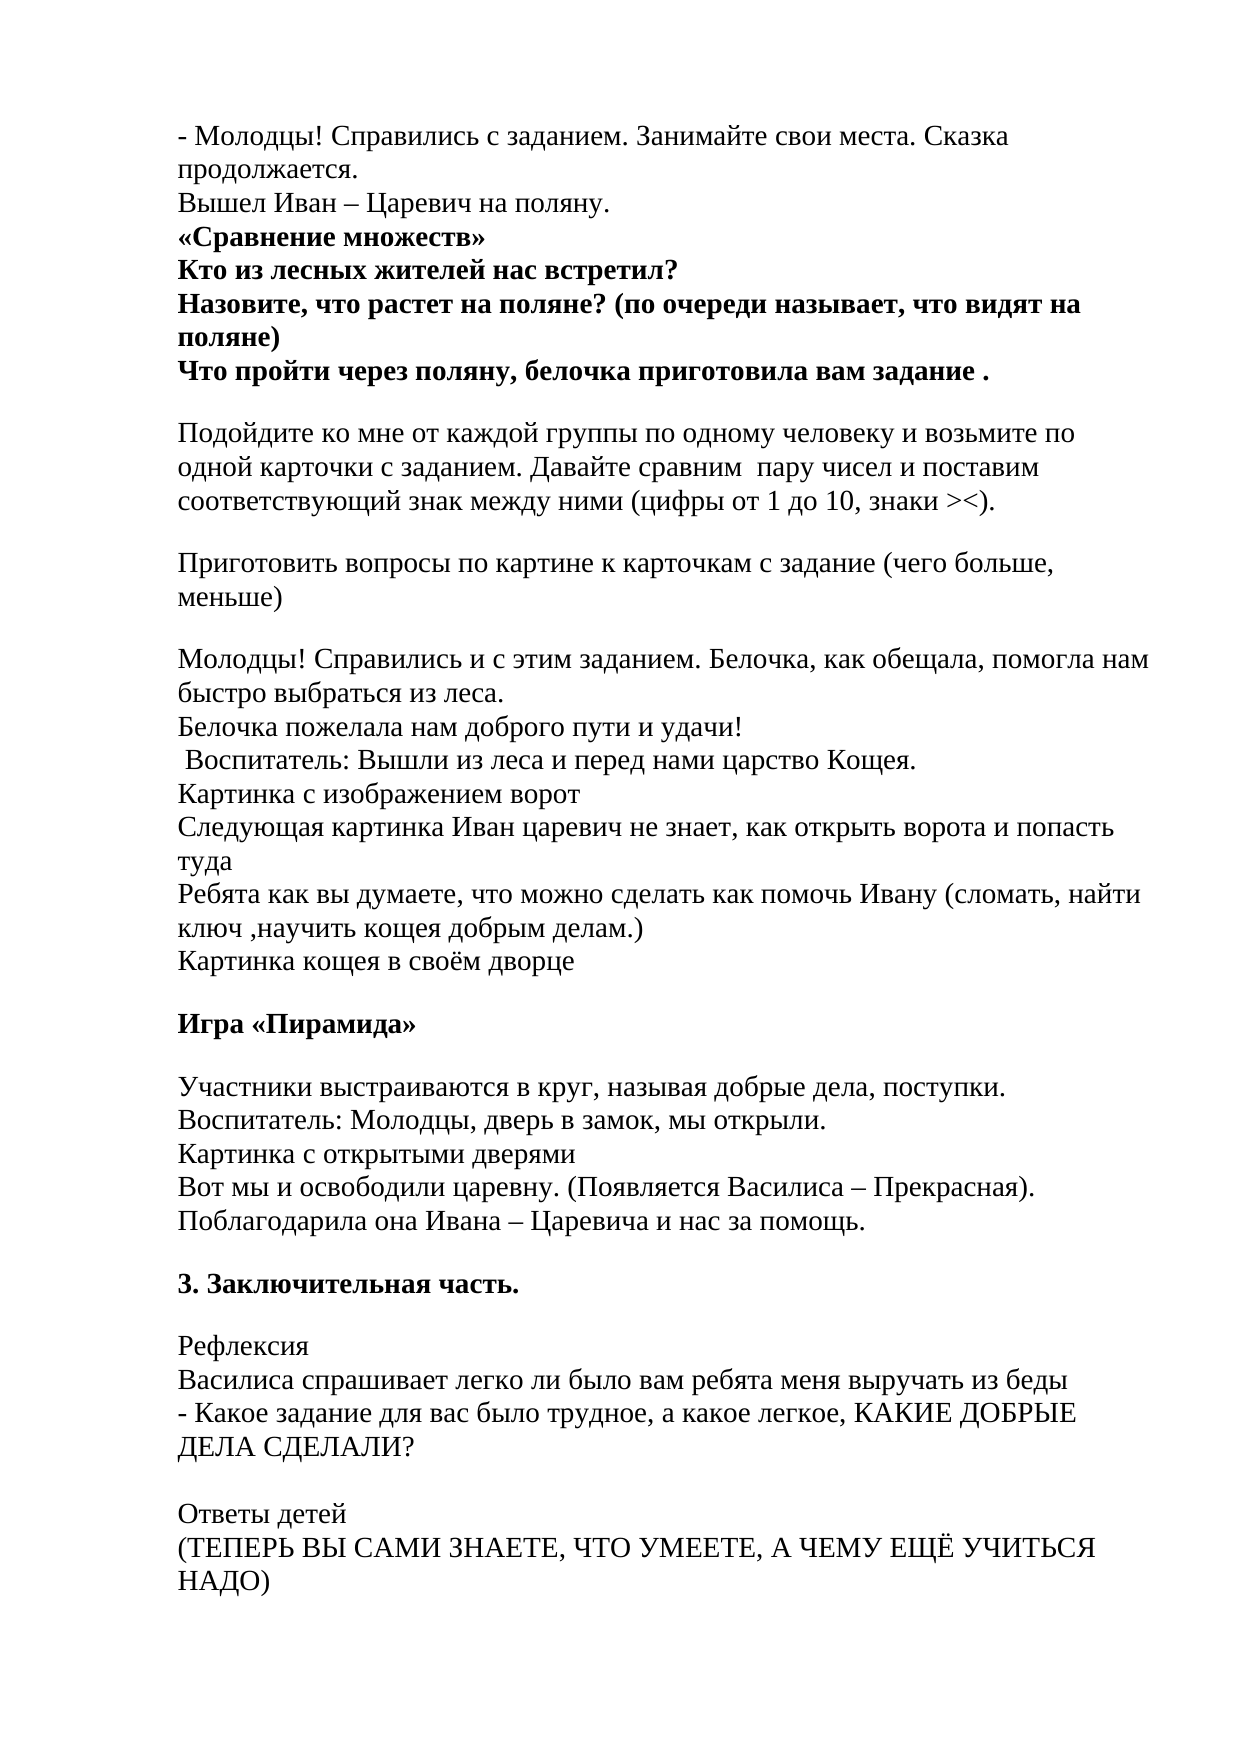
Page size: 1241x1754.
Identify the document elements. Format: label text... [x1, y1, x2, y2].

text Ребята как вы думаете, что можно сделать как помочь Ивану (сломать, найти ключ ,научить кощея добрым делам.) [177, 876, 1152, 943]
text Назовите, что растет на поляне? (по очереди называет, что видят на поляне) [177, 286, 1152, 353]
text Что пройти через поляну, белочка приготовила вам задание . [177, 353, 1152, 386]
text Кто из лесных жителей нас встретил? [177, 252, 1152, 286]
text Молодцы! Справились и с этим заданием. Белочка, как обещала, помогла нам быстро выбраться из леса. [177, 642, 1152, 709]
text Ответы детей [177, 1496, 1152, 1530]
text Воспитатель: Молодцы, дверь в замок, мы открыли. [177, 1102, 1152, 1136]
text «Сравнение множеств» [177, 219, 1152, 252]
text Рефлексия [177, 1328, 1152, 1362]
text Приготовить вопросы по картине к карточкам с задание (чего больше, меньше) [177, 545, 1152, 612]
text - Какое задание для вас было трудное, а какое легкое, КАКИЕ ДОБРЫЕ ДЕЛА СДЕЛАЛИ? [177, 1396, 1152, 1463]
text Вот мы и освободили царевну. (Появляется Василиса – Прекрасная). Поблагодарила она Ивана – Царевича и нас за помощь. [177, 1169, 1152, 1237]
text Следующая картинка Иван царевич не знает, как открыть ворота и попасть туда [177, 809, 1152, 876]
text Подойдите ко мне от каждой группы по одному человеку и возьмите по одной карточки с заданием. Давайте сравним пару чисел и поставим соответствующий знак между ними (цифры от 1 до 10, знаки ><). [177, 416, 1152, 516]
text 3. Заключительная часть. [177, 1266, 1152, 1299]
text Картинка кощея в своём дворце [177, 943, 1152, 977]
text Игра «Пирамида» [177, 1006, 1152, 1040]
text Картинка с открытыми дверями [177, 1136, 1152, 1169]
text Вышел Иван – Царевич на поляну. [177, 185, 1152, 219]
text - Молодцы! Справились с заданием. Занимайте свои места. Сказка продолжается. [177, 118, 1152, 185]
text (ТЕПЕРЬ ВЫ САМИ ЗНАЕТЕ, ЧТО УМЕЕТЕ, А ЧЕМУ ЕЩЁ УЧИТЬСЯ НАДО) [177, 1530, 1152, 1597]
text Белочка пожелала нам доброго пути и удачи! [177, 709, 1152, 742]
text Воспитатель: Вышли из леса и перед нами царство Кощея. [177, 742, 1152, 776]
text Картинка с изображением ворот [177, 776, 1152, 809]
text Участники выстраиваются в круг, называя добрые дела, поступки. [177, 1069, 1152, 1102]
text Василиса спрашивает легко ли было вам ребята меня выручать из беды [177, 1362, 1152, 1396]
